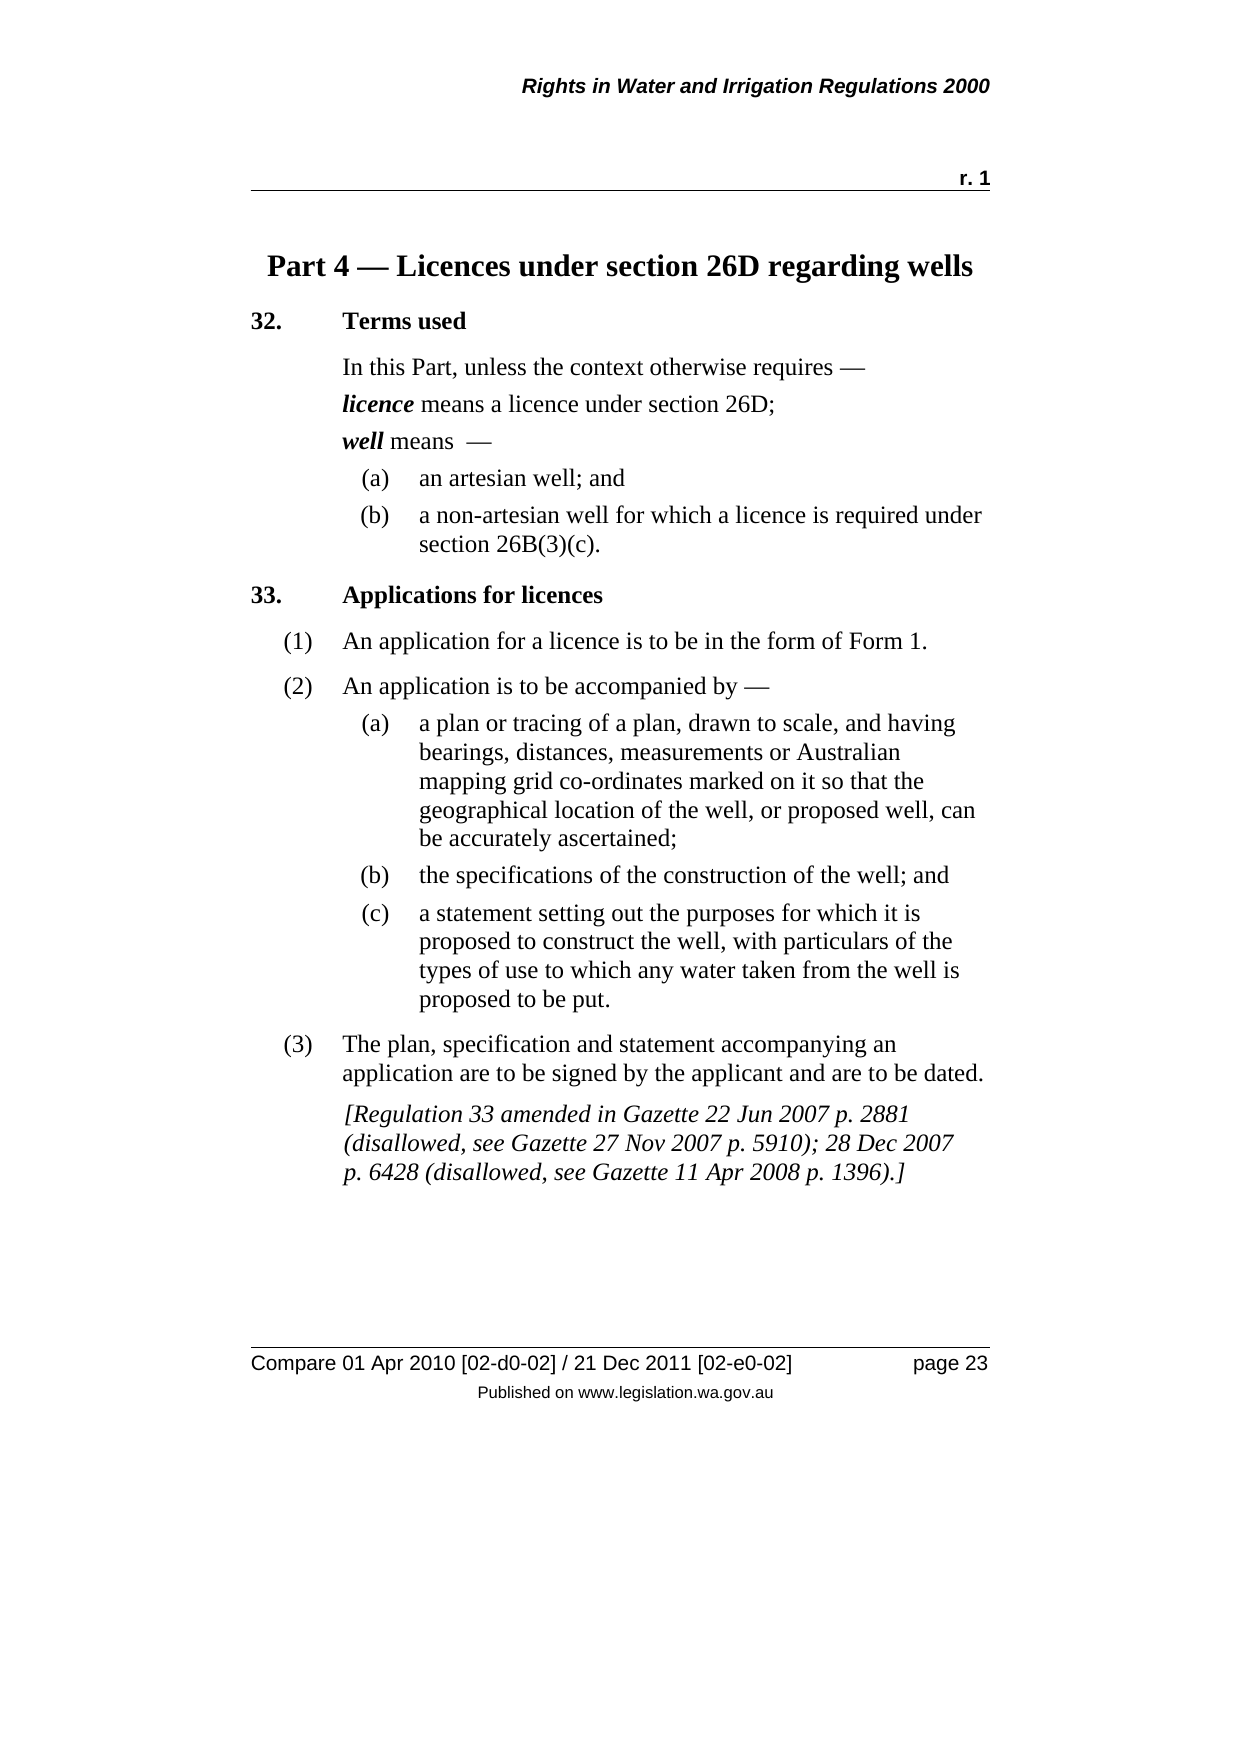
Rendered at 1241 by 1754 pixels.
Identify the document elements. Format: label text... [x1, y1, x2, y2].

text licence means a licence under section 26D; [251, 389, 990, 418]
text (a) an artesian well; and [251, 463, 990, 492]
text [Regulation 33 amended in Gazette 22 Jun 2007 p. 2881 (disallowed, see Gazette 27 Nov 2007 p. 5910); 28 Dec 2007 p. 6428 (disallowed, see Gazette 11 Apr 2008 p. 1396).] [251, 1099, 990, 1186]
text (c) a statement setting out the purposes for which it is proposed to construct the well, with particulars of the types of use to which any water taken from the well is proposed to be put. [251, 898, 990, 1013]
subtitle Part 4 — Licences under section 26D regarding wells [251, 247, 990, 283]
subtitle 32. Terms used [251, 306, 990, 335]
text (2) An application is to be accompanied by — [251, 671, 990, 700]
text (b) a non-artesian well for which a licence is required under section 26B(3)(c). [251, 500, 990, 558]
text In this Part, unless the context otherwise requires — [251, 352, 990, 381]
text (1) An application for a licence is to be in the form of Form 1. [251, 626, 990, 655]
text (a) a plan or tracing of a plan, drawn to scale, and having bearings, distances, measurements or Australian mapping grid co-ordinates marked on it so that the geographical location of the well, or proposed well, can be accurately ascertained; [251, 708, 990, 852]
text (b) the specifications of the construction of the well; and [251, 861, 990, 889]
text well means — [251, 426, 990, 455]
text (3) The plan, specification and statement accompanying an application are to be signed by the applicant and are to be dated. [251, 1029, 990, 1087]
subtitle 33. Applications for licences [251, 581, 990, 609]
